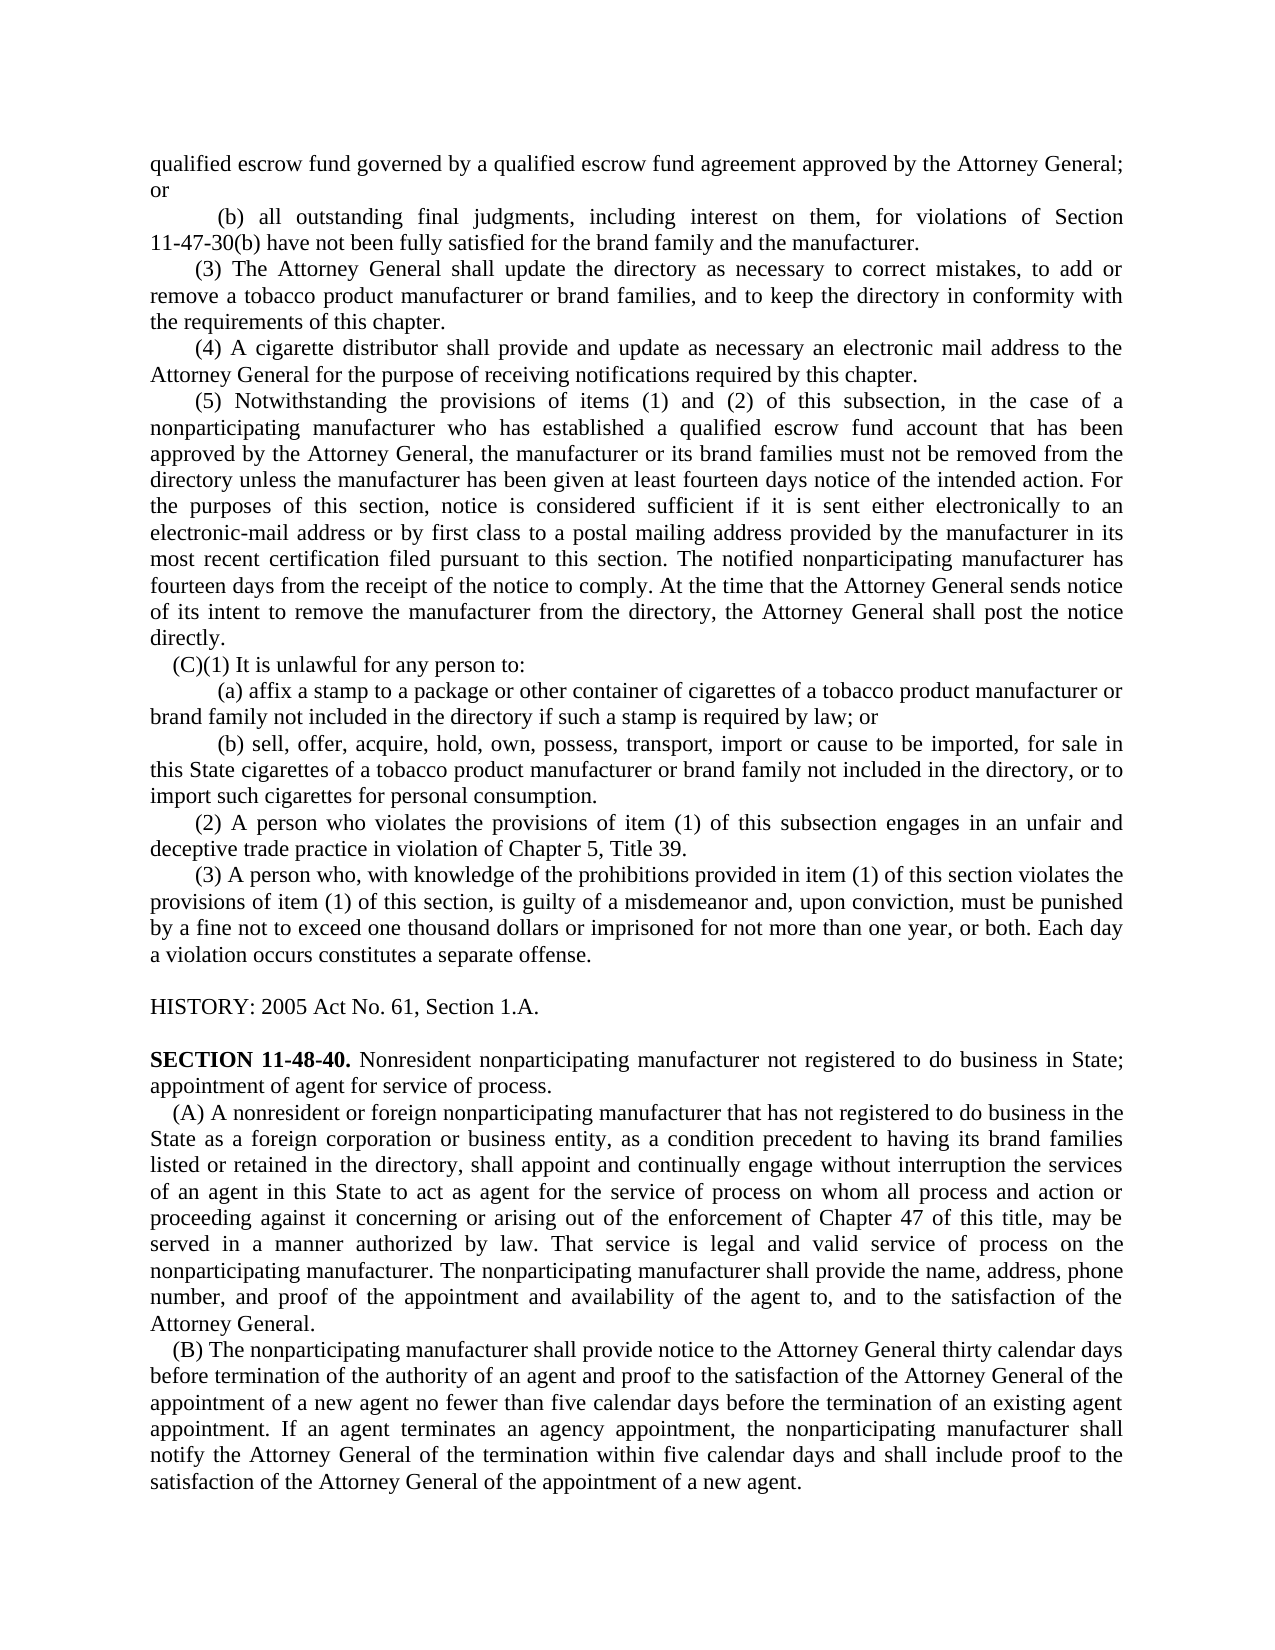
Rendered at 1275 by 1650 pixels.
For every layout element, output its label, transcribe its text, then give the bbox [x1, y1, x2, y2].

text (C)(1) It is unlawful for any person to: [150, 651, 1125, 677]
text HISTORY: 2005 Act No. 61, Section 1.A. [150, 993, 1125, 1020]
text (a) affix a stamp to a package or other container of cigarettes of a tobacco product manufacturer or brand family not included in the directory if such a stamp is required by law; or [150, 677, 1125, 730]
text (4) A cigarette distributor shall provide and update as necessary an electronic mail address to the Attorney General for the purpose of receiving notifications required by this chapter. [150, 334, 1125, 387]
text (3) The Attorney General shall update the directory as necessary to correct mistakes, to add or remove a tobacco product manufacturer or brand families, and to keep the directory in conformity with the requirements of this chapter. [150, 255, 1125, 334]
text (A) A nonresident or foreign nonparticipating manufacturer that has not registered to do business in the State as a foreign corporation or business entity, as a condition precedent to having its brand families listed or retained in the directory, shall appoint and continually engage without interruption the services of an agent in this State to act as agent for the service of process on whom all process and action or proceeding against it concerning or arising out of the enforcement of Chapter 47 of this title, may be served in a manner authorized by law. That service is legal and valid service of process on the nonparticipating manufacturer. The nonparticipating manufacturer shall provide the name, address, phone number, and proof of the appointment and availability of the agent to, and to the satisfaction of the Attorney General. [150, 1099, 1125, 1336]
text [150, 150, 1125, 203]
text (b) all outstanding final judgments, including interest on them, for violations of Section 11-47-30(b) have not been fully satisfied for the brand family and the manufacturer. [150, 203, 1125, 255]
text (5) Notwithstanding the provisions of items (1) and (2) of this subsection, in the case of a nonparticipating manufacturer who has established a qualified escrow fund account that has been approved by the Attorney General, the manufacturer or its brand families must not be removed from the directory unless the manufacturer has been given at least fourteen days notice of the intended action. For the purposes of this section, notice is considered sufficient if it is sent either electronically to an electronic-mail address or by first class to a postal mailing address provided by the manufacturer in its most recent certification filed pursuant to this section. The notified nonparticipating manufacturer has fourteen days from the receipt of the notice to comply. At the time that the Attorney General sends notice of its intent to remove the manufacturer from the directory, the Attorney General shall post the notice directly. [150, 387, 1125, 651]
text (3) A person who, with knowledge of the prohibitions provided in item (1) of this section violates the provisions of item (1) of this section, is guilty of a misdemeanor and, upon conviction, must be punished by a fine not to exceed one thousand dollars or imprisoned for not more than one year, or both. Each day a violation occurs constitutes a separate offense. [150, 862, 1125, 967]
text (2) A person who violates the provisions of item (1) of this subsection engages in an unfair and deceptive trade practice in violation of Chapter 5, Title 39. [150, 809, 1125, 862]
text (B) The nonparticipating manufacturer shall provide notice to the Attorney General thirty calendar days before termination of the authority of an agent and proof to the satisfaction of the Attorney General of the appointment of a new agent no fewer than five calendar days before the termination of an existing agent appointment. If an agent terminates an agency appointment, the nonparticipating manufacturer shall notify the Attorney General of the termination within five calendar days and shall include proof to the satisfaction of the Attorney General of the appointment of a new agent. [150, 1336, 1125, 1494]
text SECTION 11-48-40. Nonresident nonparticipating manufacturer not registered to do business in State; appointment of agent for service of process. [150, 1046, 1125, 1099]
text (b) sell, offer, acquire, hold, own, possess, transport, import or cause to be imported, for sale in this State cigarettes of a tobacco product manufacturer or brand family not included in the directory, or to import such cigarettes for personal consumption. [150, 730, 1125, 809]
